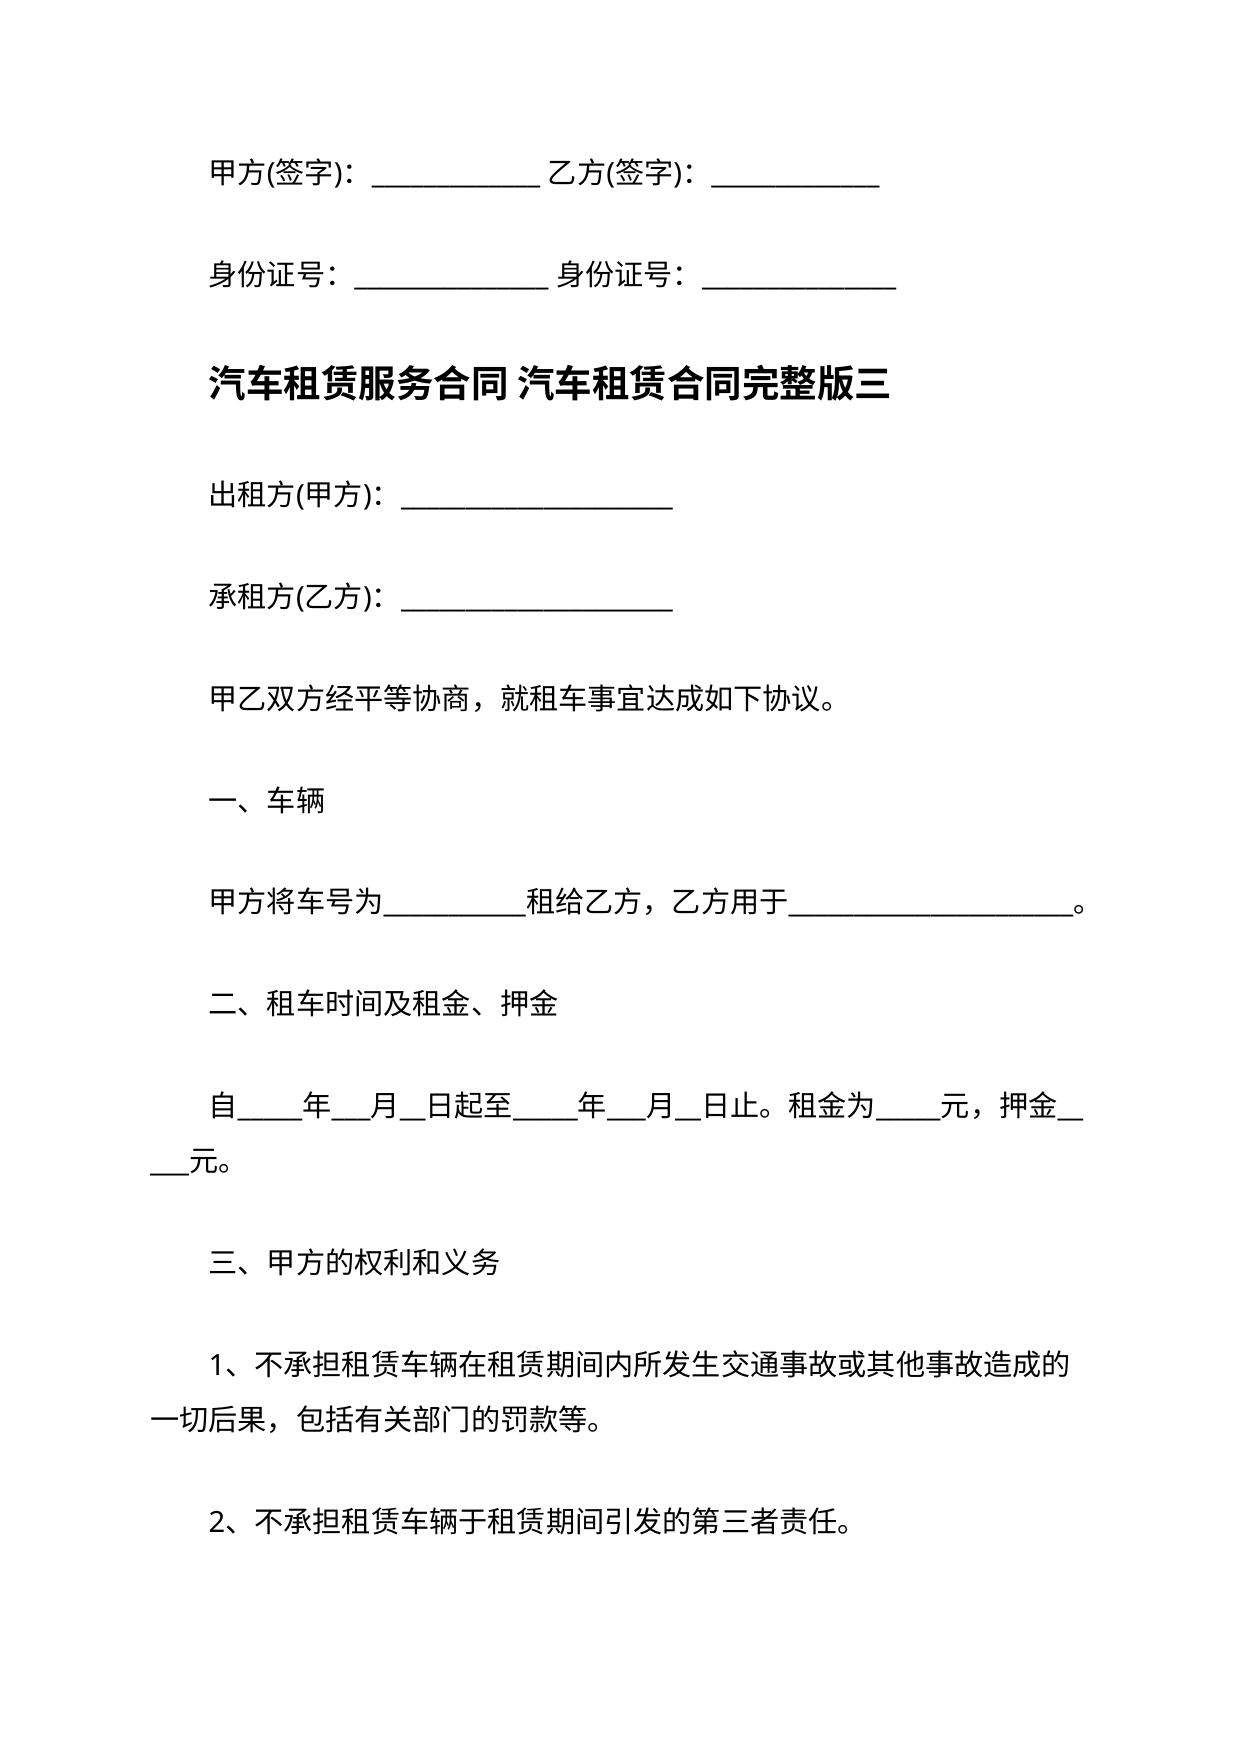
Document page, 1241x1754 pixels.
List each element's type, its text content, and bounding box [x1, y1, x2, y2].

text 承租方(乙方)：_____________________ [150, 573, 1090, 616]
text 1、不承担租赁车辆在租赁期间内所发生交通事故或其他事故造成的一切后果，包括有关部门的罚款等。 [150, 1341, 1090, 1439]
text 一、车辆 [150, 777, 1090, 819]
text 甲方(签字)：_____________ 乙方(签字)：_____________ [150, 150, 1090, 192]
text 甲方将车号为___________租给乙方，乙方用于______________________。 [150, 879, 1090, 921]
text 自_____年___月__日起至_____年___月__日止。租金为_____元，押金_____元。 [150, 1083, 1090, 1180]
text 身份证号：_______________ 身份证号：_______________ [150, 252, 1090, 294]
text 三、甲方的权利和义务 [150, 1239, 1090, 1282]
text 2、不承担租赁车辆于租赁期间引发的第三者责任。 [150, 1498, 1090, 1541]
text 二、租车时间及租金、押金 [150, 981, 1090, 1023]
text 汽车租赁服务合同 汽车租赁合同完整版三 [150, 354, 1090, 408]
text 甲乙双方经平等协商，就租车事宜达成如下协议。 [150, 675, 1090, 718]
text 出租方(甲方)：_____________________ [150, 471, 1090, 514]
